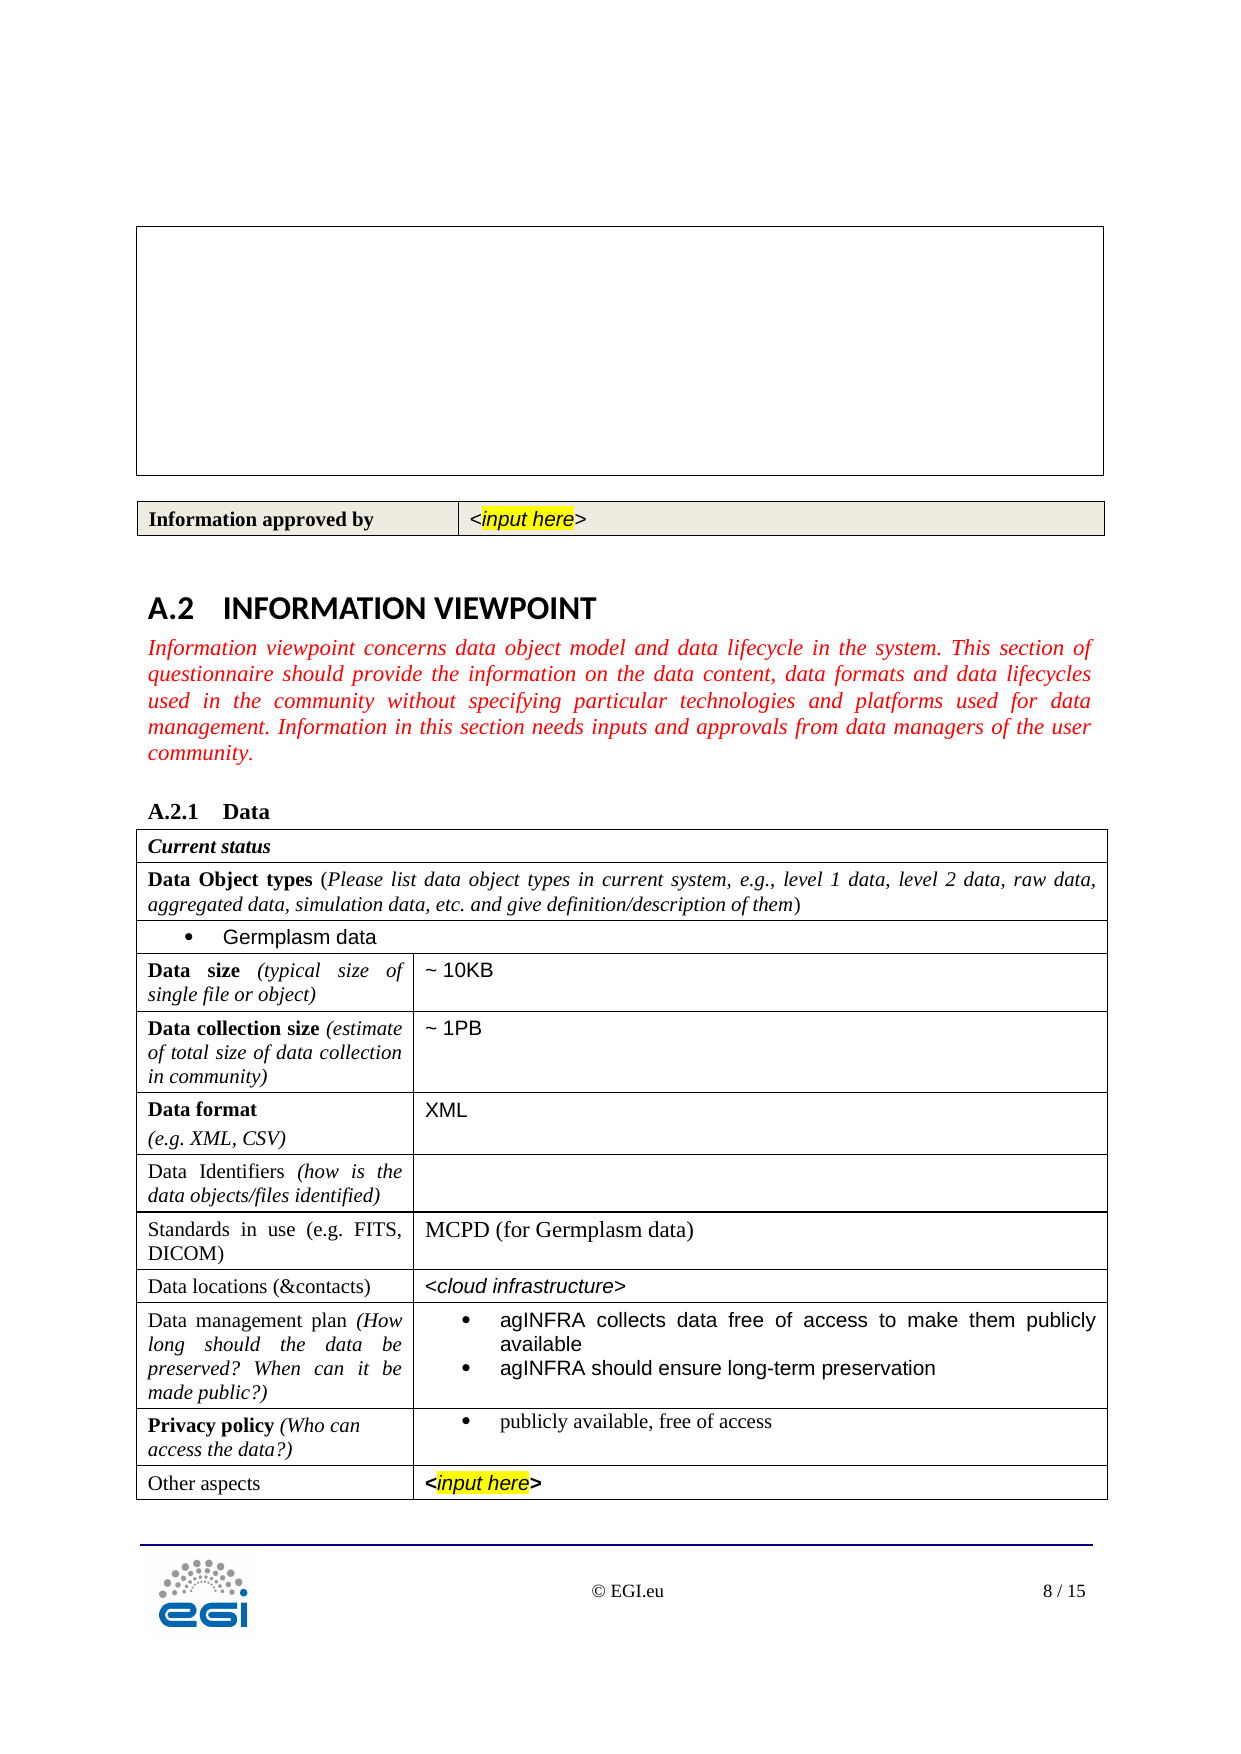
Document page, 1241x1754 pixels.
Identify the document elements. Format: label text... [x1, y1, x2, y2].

table_cell XML [414, 1093, 1107, 1154]
table_cell Data size (typical size of single file or object) [137, 954, 413, 1011]
table_cell Data management plan (How long should the data be preserved? When can it be made public?) [137, 1303, 413, 1408]
table_cell Germplasm data [137, 921, 1107, 953]
table_cell ~ 10KB [414, 954, 1107, 1011]
table_cell Data format (e.g. XML, CSV) [137, 1093, 413, 1154]
table_header <input here> [459, 502, 1104, 535]
picture [147, 1549, 258, 1638]
table_cell Data Identifiers (how is the data objects/files identified) [137, 1155, 413, 1211]
table_cell Standards in use (e.g. FITS, DICOM) [137, 1213, 413, 1269]
text A.2.1 Data [148, 798, 1092, 824]
table_cell ~ 1PB [414, 1012, 1107, 1092]
table_cell <input here> [414, 1466, 1107, 1499]
list A.2 Information Viewpoint [148, 587, 1092, 628]
table_cell [137, 227, 1103, 475]
table_cell Privacy policy (Who can access the data?) [137, 1409, 413, 1465]
table_cell agINFRA collects data free of access to make them publicly available agINFRA should ensure long-term preservation [414, 1303, 1107, 1408]
table_cell Data locations (&contacts) [137, 1270, 413, 1302]
table_cell Data Object types (Please list data object types in current system, e.g., level 1 data, level 2 data, raw data, aggregated data, simulation data, etc. and give definition/description of them) [137, 863, 1107, 920]
text Information viewpoint concerns data object model and data lifecycle in the system. This section of questionnaire should provide the information on the data content, data formats and data lifecycles used in the community without specifying particular technologies and platforms used for data management. Information in this section needs inputs and approvals from data managers of the user community. [148, 634, 1092, 766]
table_header Information approved by [138, 502, 458, 535]
table_header Current status [137, 830, 1107, 862]
table_cell MCPD (for Germplasm data) [414, 1213, 1107, 1269]
table_cell Other aspects [137, 1466, 413, 1499]
table_cell publicly available, free of access [414, 1409, 1107, 1465]
table_cell <cloud infrastructure> [414, 1270, 1107, 1302]
table_cell Data collection size (estimate of total size of data collection in community) [137, 1012, 413, 1092]
table_cell [414, 1155, 1107, 1211]
